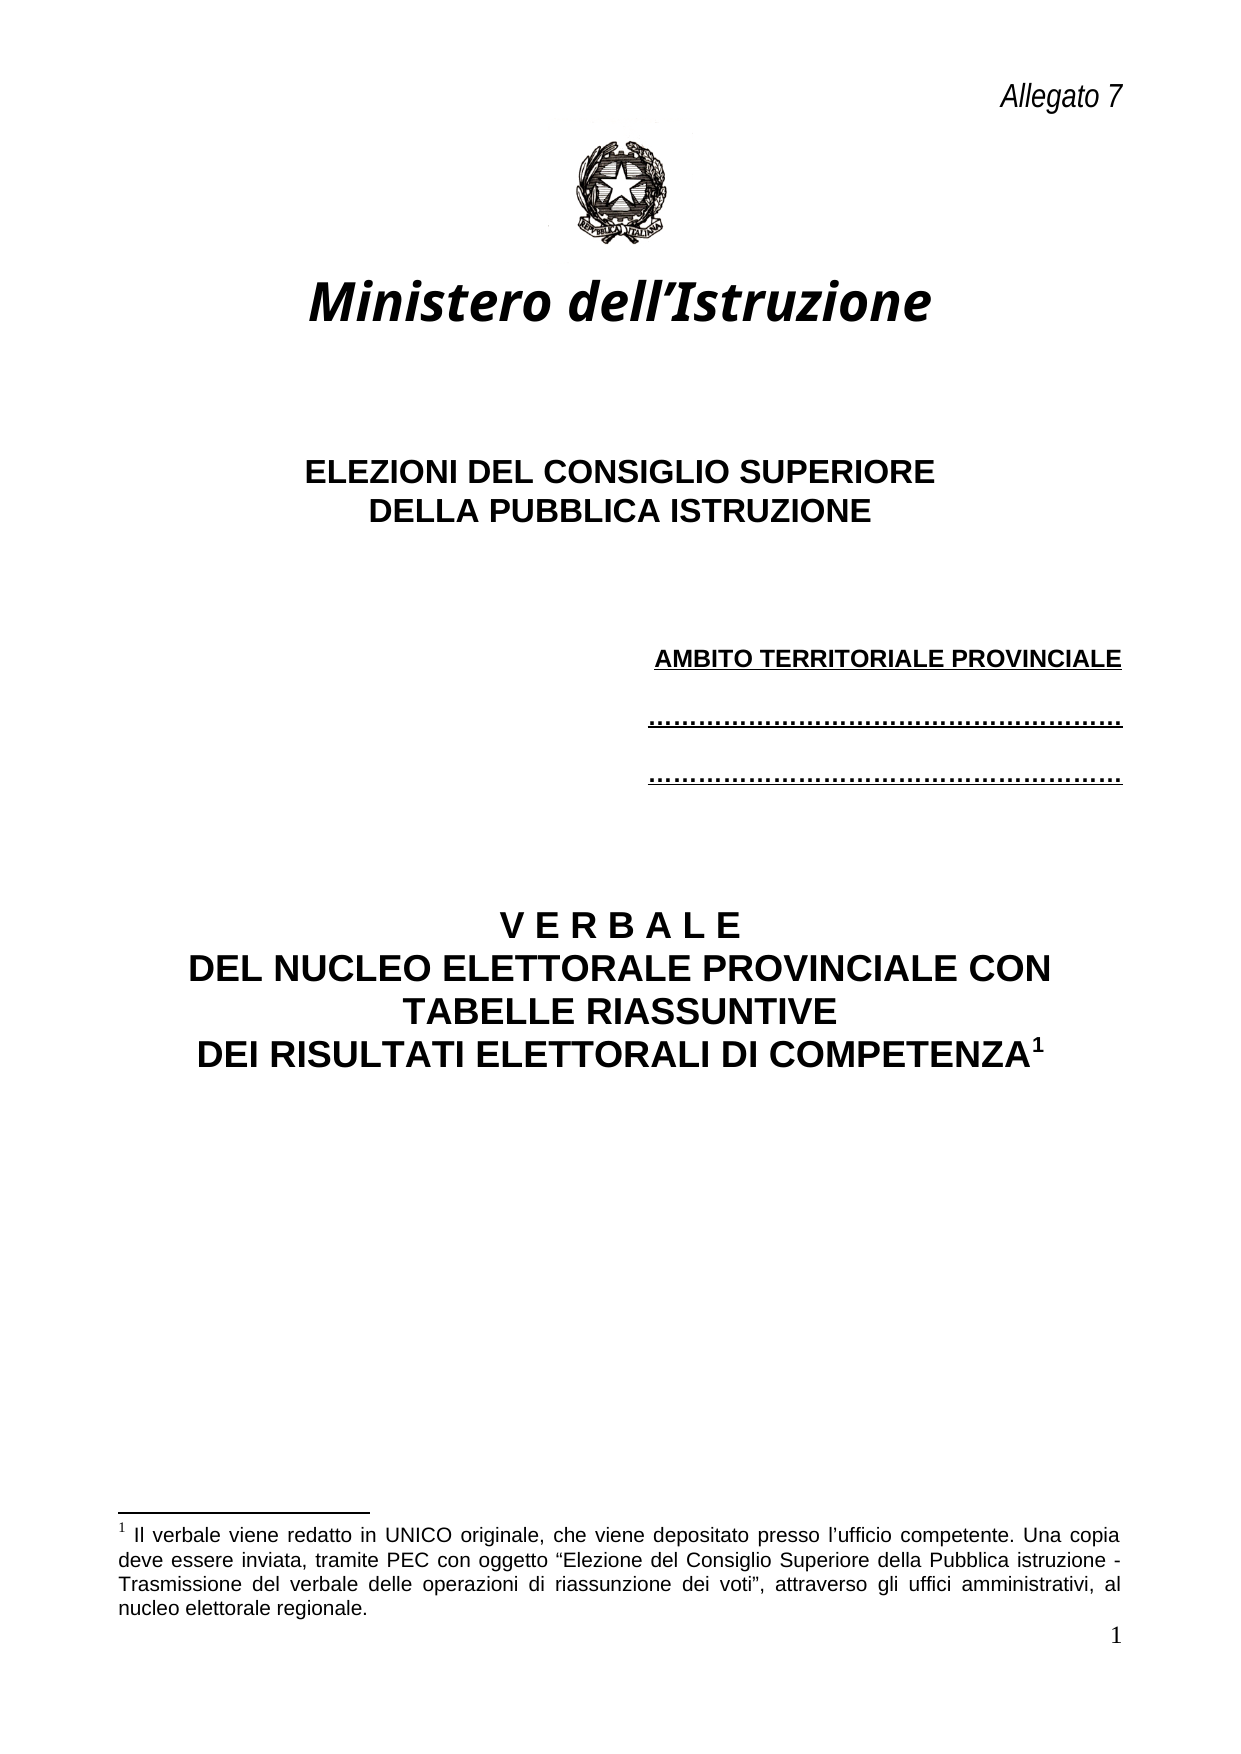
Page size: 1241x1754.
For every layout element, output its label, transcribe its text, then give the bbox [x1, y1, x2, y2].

text ………………………………………………… [118, 759, 1122, 788]
text ELEZIONI DEL CONSIGLIO SUPERIORE [118, 452, 1122, 491]
text TABELLE RIASSUNTIVE [118, 989, 1122, 1032]
text Ministero dell’Istruzione [59, 263, 1181, 337]
text DEI RISULTATI ELETTORALI DI COMPETENZA [118, 1032, 1122, 1075]
text DEL NUCLEO ELETTORALE PROVINCIALE CON [118, 946, 1122, 989]
text DELLA PUBBLICA ISTRUZIONE [118, 491, 1122, 529]
text V E R B A L E [118, 903, 1122, 946]
picture [547, 118, 693, 264]
text AMBITO TERRITORIALE PROVINCIALE [118, 644, 1122, 673]
text ………………………………………………… [118, 702, 1122, 730]
